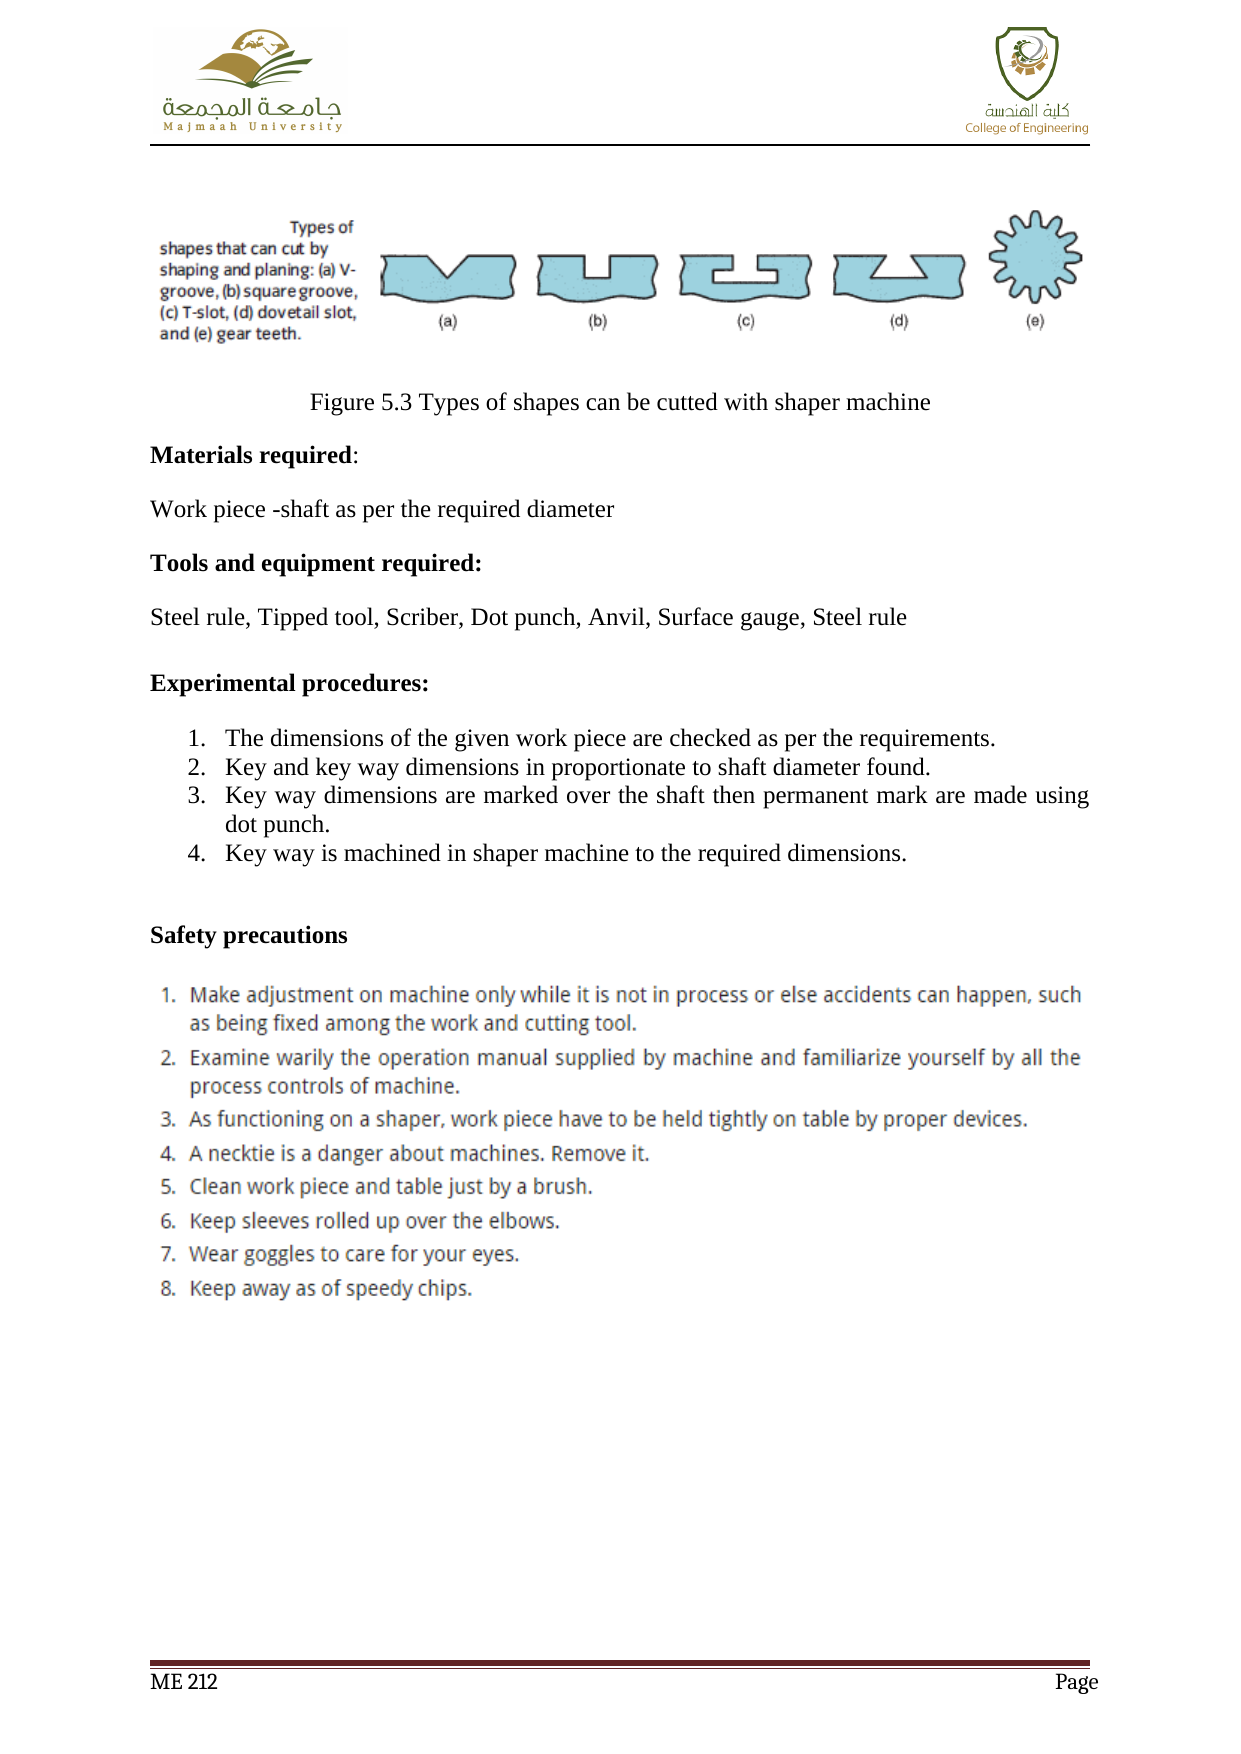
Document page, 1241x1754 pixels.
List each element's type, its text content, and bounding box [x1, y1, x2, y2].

list Key and key way dimensions in proportionate to shaft diameter found. [187, 752, 1090, 780]
picture [965, 27, 1089, 135]
list Key way dimensions are marked over the shaft then permanent mark are made using dot punch. [187, 780, 1090, 838]
text Figure 5.3 Types of shapes can be cutted with shaper machine [150, 387, 1090, 416]
text Materials required: [150, 441, 1090, 469]
text Work piece -shaft as per the required diameter [150, 494, 1090, 523]
picture [153, 27, 348, 134]
list Experimental procedures: [150, 668, 1090, 697]
list Key way is machined in shaper machine to the required dimensions. [187, 838, 1090, 867]
text Safety precautions [150, 921, 1090, 949]
picture [150, 974, 1091, 1302]
text Tools and equipment required: [150, 548, 1090, 577]
list Steel rule, Tipped tool, Scriber, Dot punch, Anvil, Surface gauge, Steel rule [150, 602, 1090, 631]
picture [150, 202, 1091, 358]
list The dimensions of the given work piece are checked as per the requirements. [187, 723, 1090, 752]
